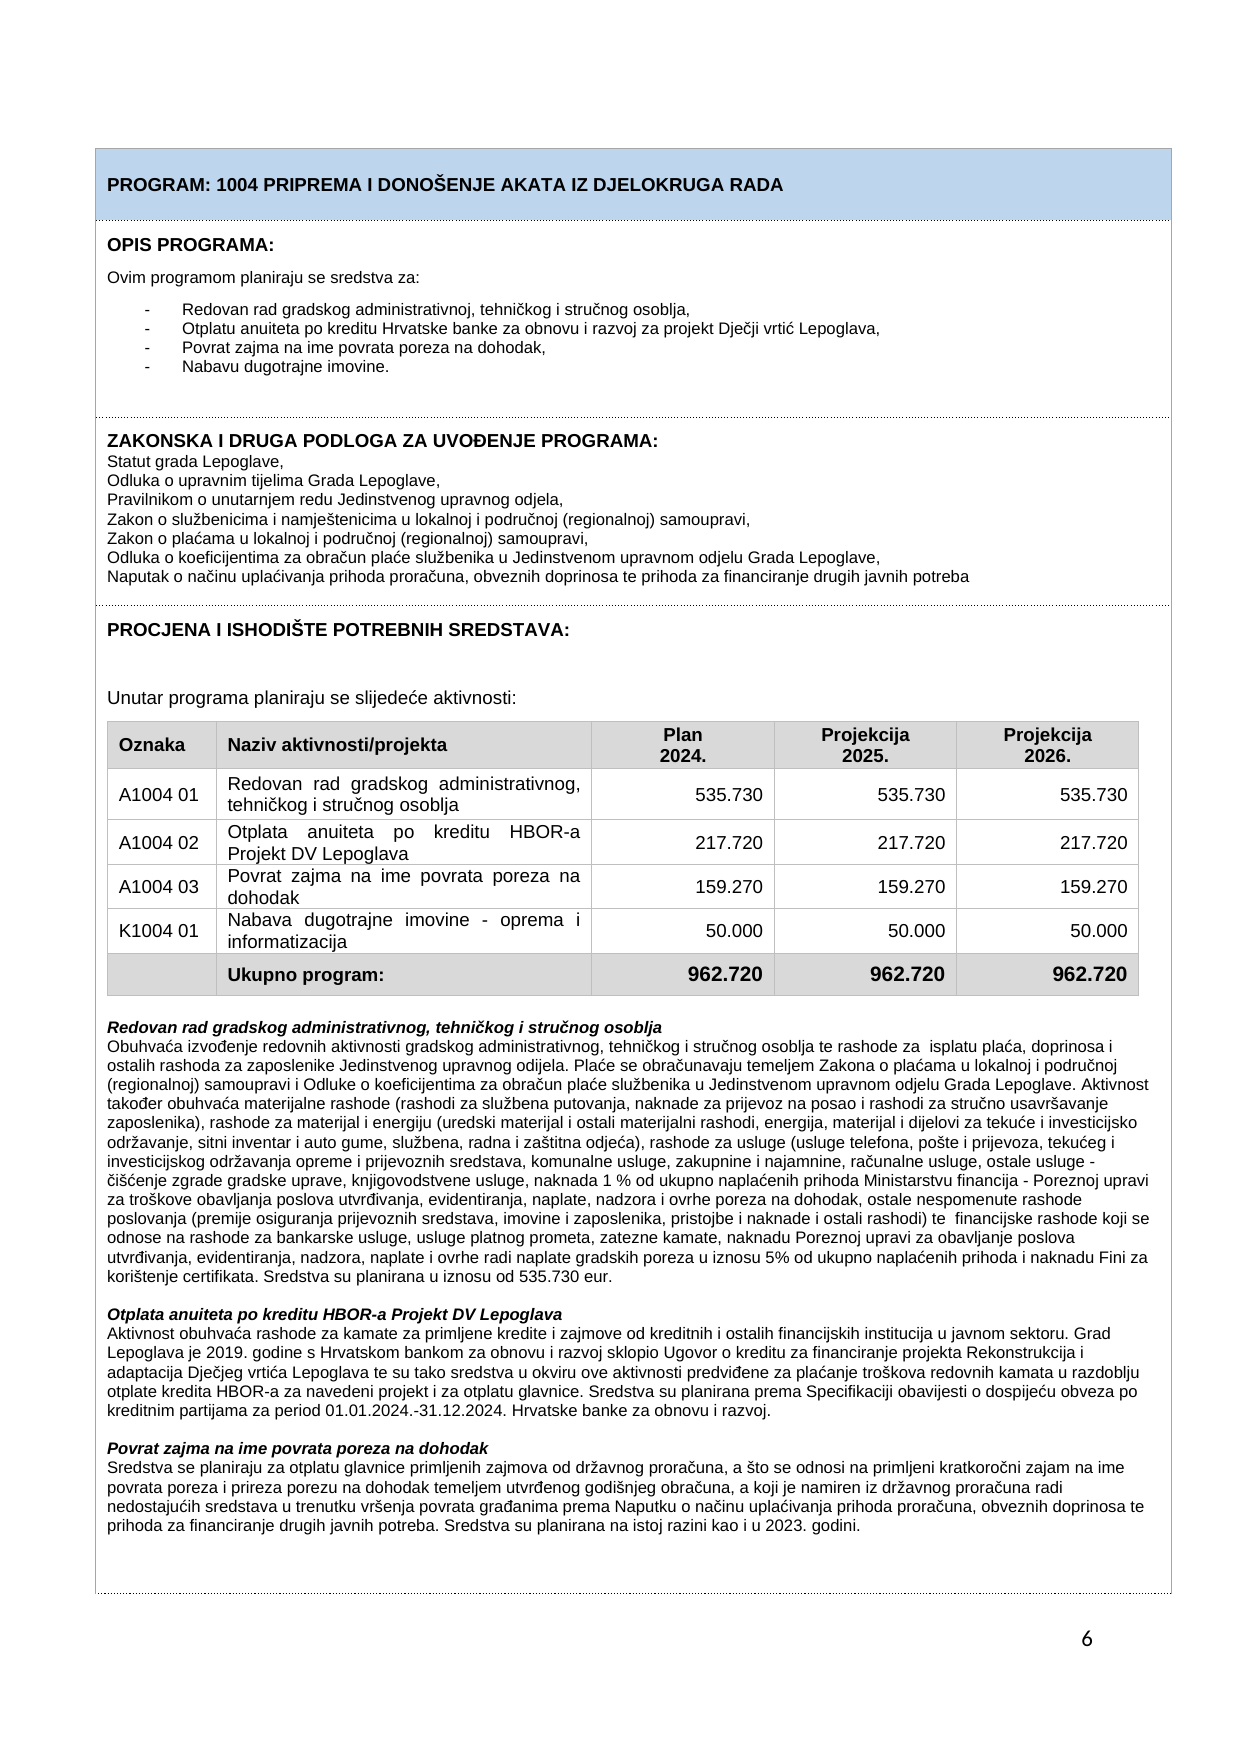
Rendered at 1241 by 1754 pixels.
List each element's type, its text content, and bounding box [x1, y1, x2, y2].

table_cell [96, 605, 1171, 1592]
table_cell OPIS PROGRAMA: Ovim programom planiraju se sredstva za: Redovan rad gradskog administrativnoj, tehničkog i stručnog osoblja, Otplatu anuiteta po kreditu Hrvatske banke za obnovu i razvoj za projekt Dječji vrtić Lepoglava, Povrat zajma na ime povrata poreza na dohodak, Nabavu dugotrajne imovine. [96, 220, 1171, 417]
table_cell ZAKONSKA I DRUGA PODLOGA ZA UVOĐENJE PROGRAMA: Statut grada Lepoglave, Odluka o upravnim tijelima Grada Lepoglave, Pravilnikom o unutarnjem redu Jedinstvenog upravnog odjela, Zakon o službenicima i namještenicima u lokalnoj i područnoj (regionalnoj) samoupravi, Zakon o plaćama u lokalnoj i područnoj (regionalnoj) samoupravi, Odluka o koeficijentima za obračun plaće službenika u Jedinstvenom upravnom odjelu Grada Lepoglave, Naputak o načinu uplaćivanja prihoda proračuna, obveznih doprinosa te prihoda za financiranje drugih javnih potreba [96, 417, 1171, 605]
table_header PROGRAM: 1004 PRIPREMA I DONOŠENJE AKATA IZ DJELOKRUGA RADA [96, 149, 1171, 220]
